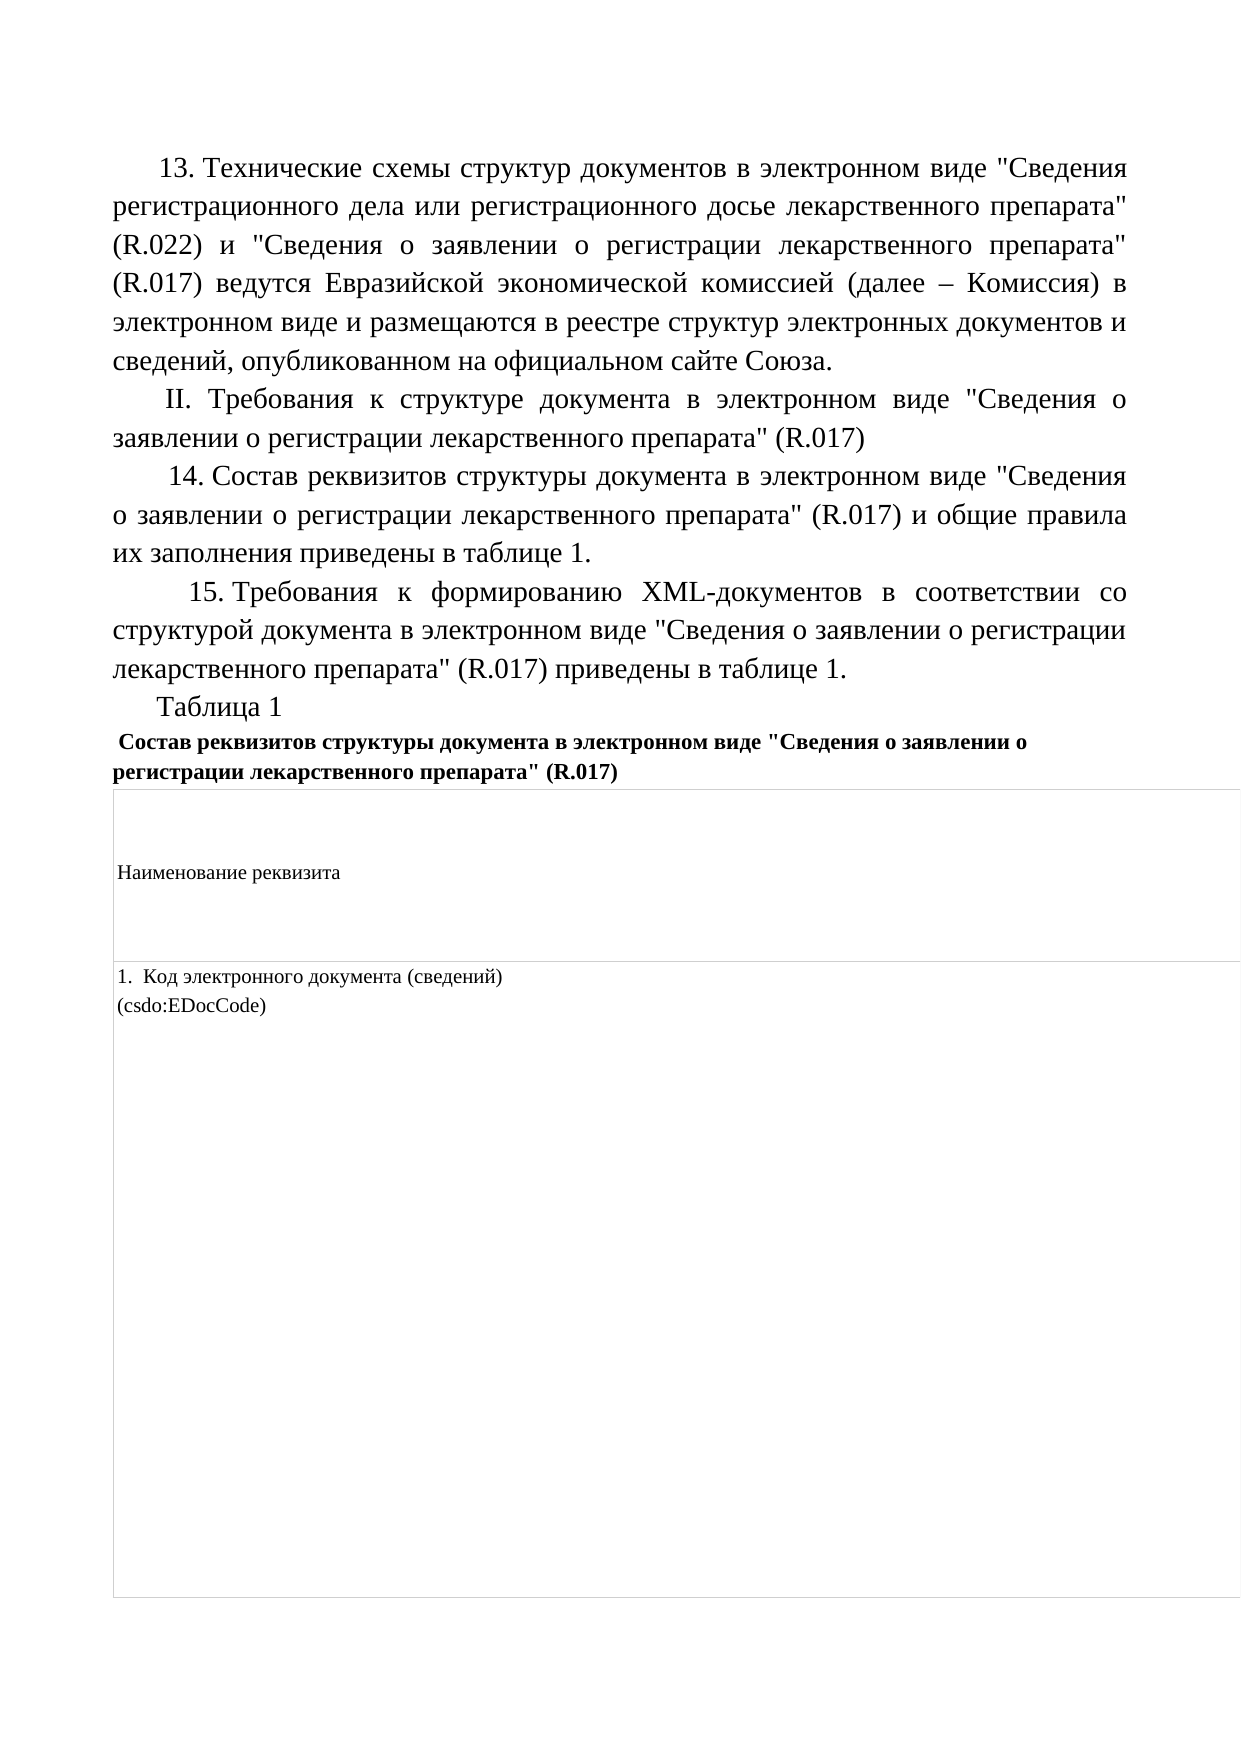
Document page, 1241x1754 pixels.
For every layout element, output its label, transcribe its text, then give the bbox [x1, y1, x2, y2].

text Состав реквизитов структуры документа в электронном виде "Сведения о заявлении о регистрации лекарственного препарата" (R.017) [112, 728, 1128, 785]
text 14. Состав реквизитов структуры документа в электронном виде "Сведения о заявлении о регистрации лекарственного препарата" (R.017) и общие правила их заполнения приведены в таблице 1. [112, 458, 1128, 569]
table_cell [114, 962, 1240, 1597]
text Таблица 1 [112, 689, 1128, 723]
text 13. Технические схемы структур документов в электронном виде "Сведения регистрационного дела или регистрационного досье лекарственного препарата" (R.022) и "Сведения о заявлении о регистрации лекарственного препарата" (R.017) ведутся Евразийской экономической комиссией (далее – Комиссия) в электронном виде и размещаются в реестре структур электронных документов и сведений, опубликованном на официальном сайте Союза. [112, 150, 1128, 376]
text II. Требования к структуре документа в электронном виде "Сведения о заявлении о регистрации лекарственного препарата" (R.017) [112, 381, 1128, 453]
table_header Наименование реквизита [114, 790, 1240, 961]
text 15. Требования к формированию XML-документов в соответствии со структурой документа в электронном виде "Сведения о заявлении о регистрации лекарственного препарата" (R.017) приведены в таблице 1. [112, 574, 1128, 684]
